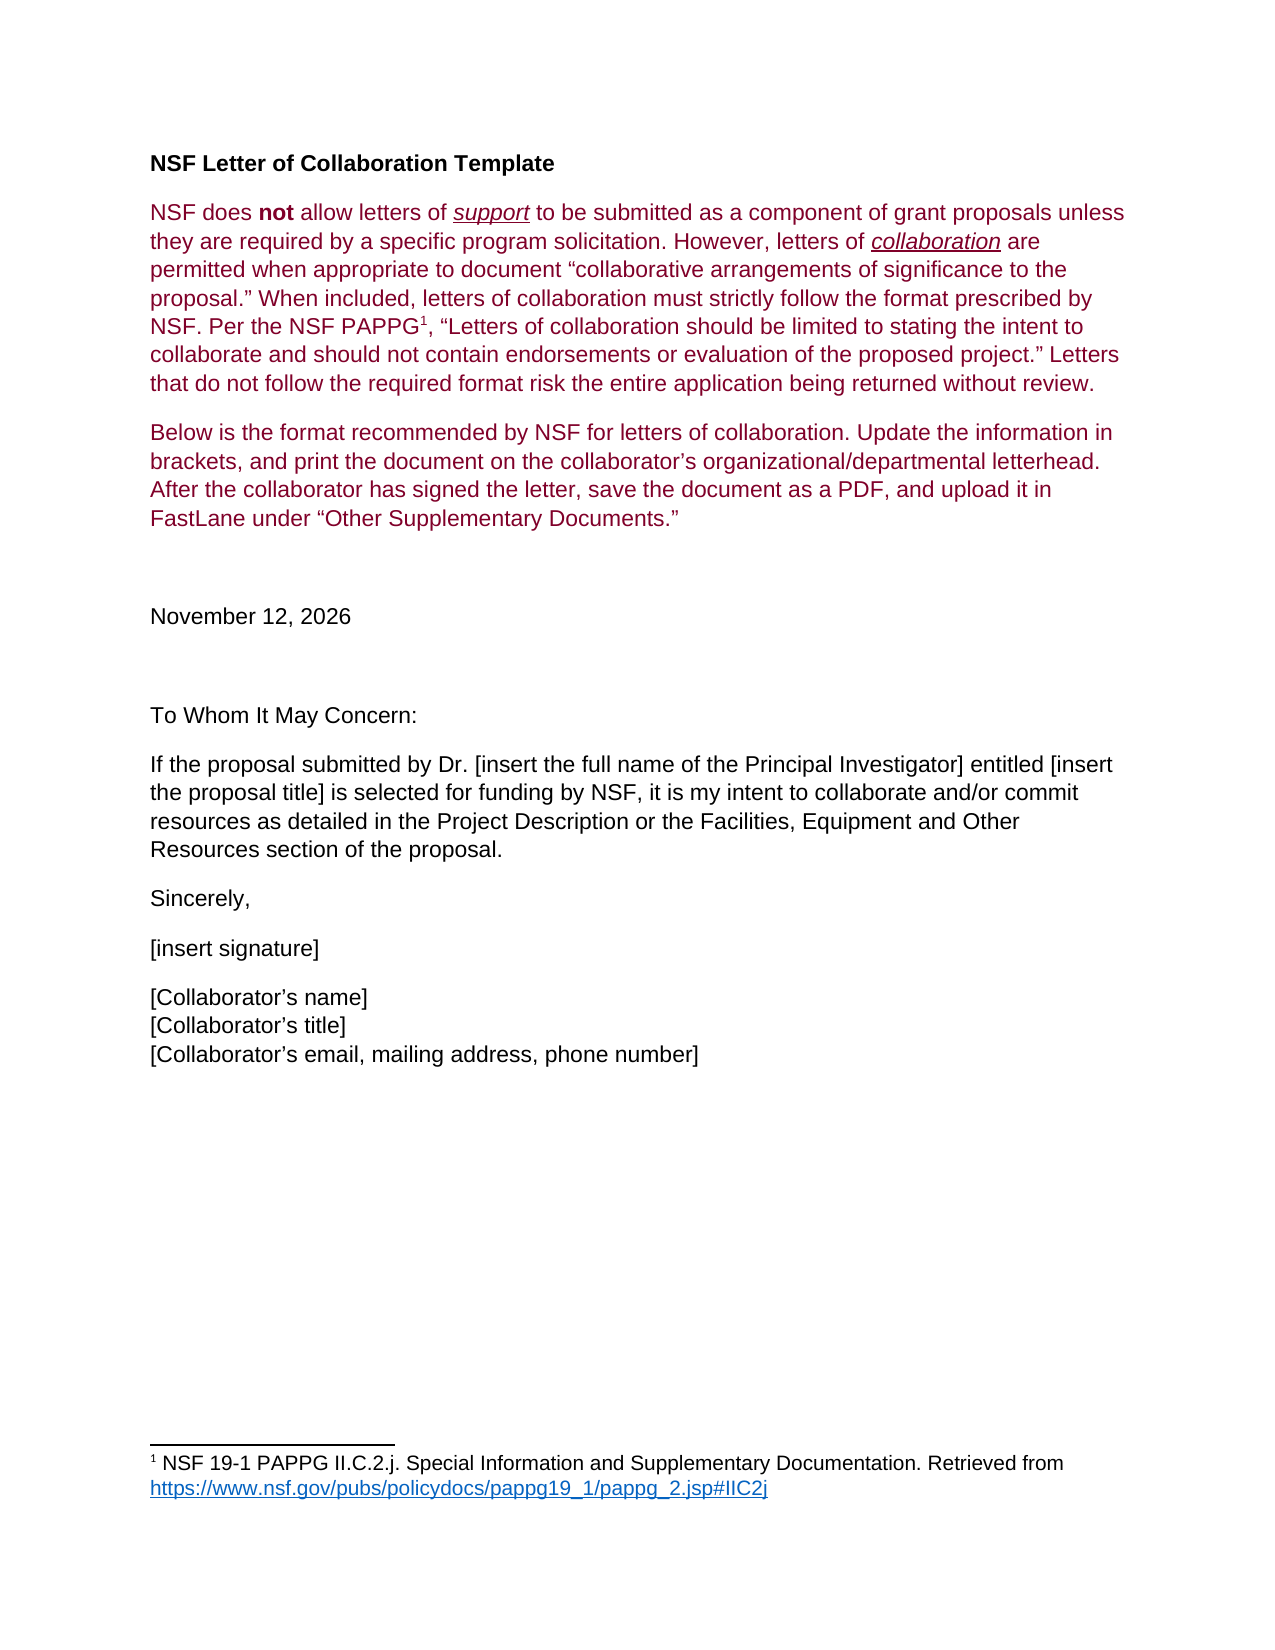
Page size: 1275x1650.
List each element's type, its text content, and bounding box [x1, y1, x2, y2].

text If the proposal submitted by Dr. [insert the full name of the Principal Investigator] entitled [insert the proposal title] is selected for funding by NSF, it is my intent to collaborate and/or commit resources as detailed in the Project Description or the Facilities, Equipment and Other Resources section of the proposal. [150, 751, 1125, 862]
text Sincerely, [150, 885, 1125, 912]
text Below is the format recommended by NSF for letters of collaboration. Update the information in brackets, and print the document on the collaborator’s organizational/departmental letterhead. After the collaborator has signed the letter, save the document as a PDF, and upload it in FastLane under “Other Supplementary Documents.” [150, 419, 1125, 531]
text [Collaborator’s title] [150, 1012, 1125, 1039]
text May 28, 2019 [150, 603, 1125, 629]
text [Collaborator’s email, mailing address, phone number] [150, 1041, 1125, 1067]
text To Whom It May Concern: [150, 702, 1125, 728]
text [insert signature] [150, 935, 1125, 961]
text NSF Letter of Collaboration Template [150, 150, 1125, 176]
text NSF does not allow letters of support to be submitted as a component of grant proposals unless they are required by a specific program solicitation. However, letters of collaboration are permitted when appropriate to document “collaborative arrangements of significance to the proposal.” When included, letters of collaboration must strictly follow the format prescribed by NSF. Per the NSF PAPPG, “Letters of collaboration should be limited to stating the intent to collaborate and should not contain endorsements or evaluation of the proposed project.” Letters that do not follow the required format risk the entire application being returned without review. [150, 199, 1125, 396]
text [Collaborator’s name] [150, 984, 1125, 1010]
